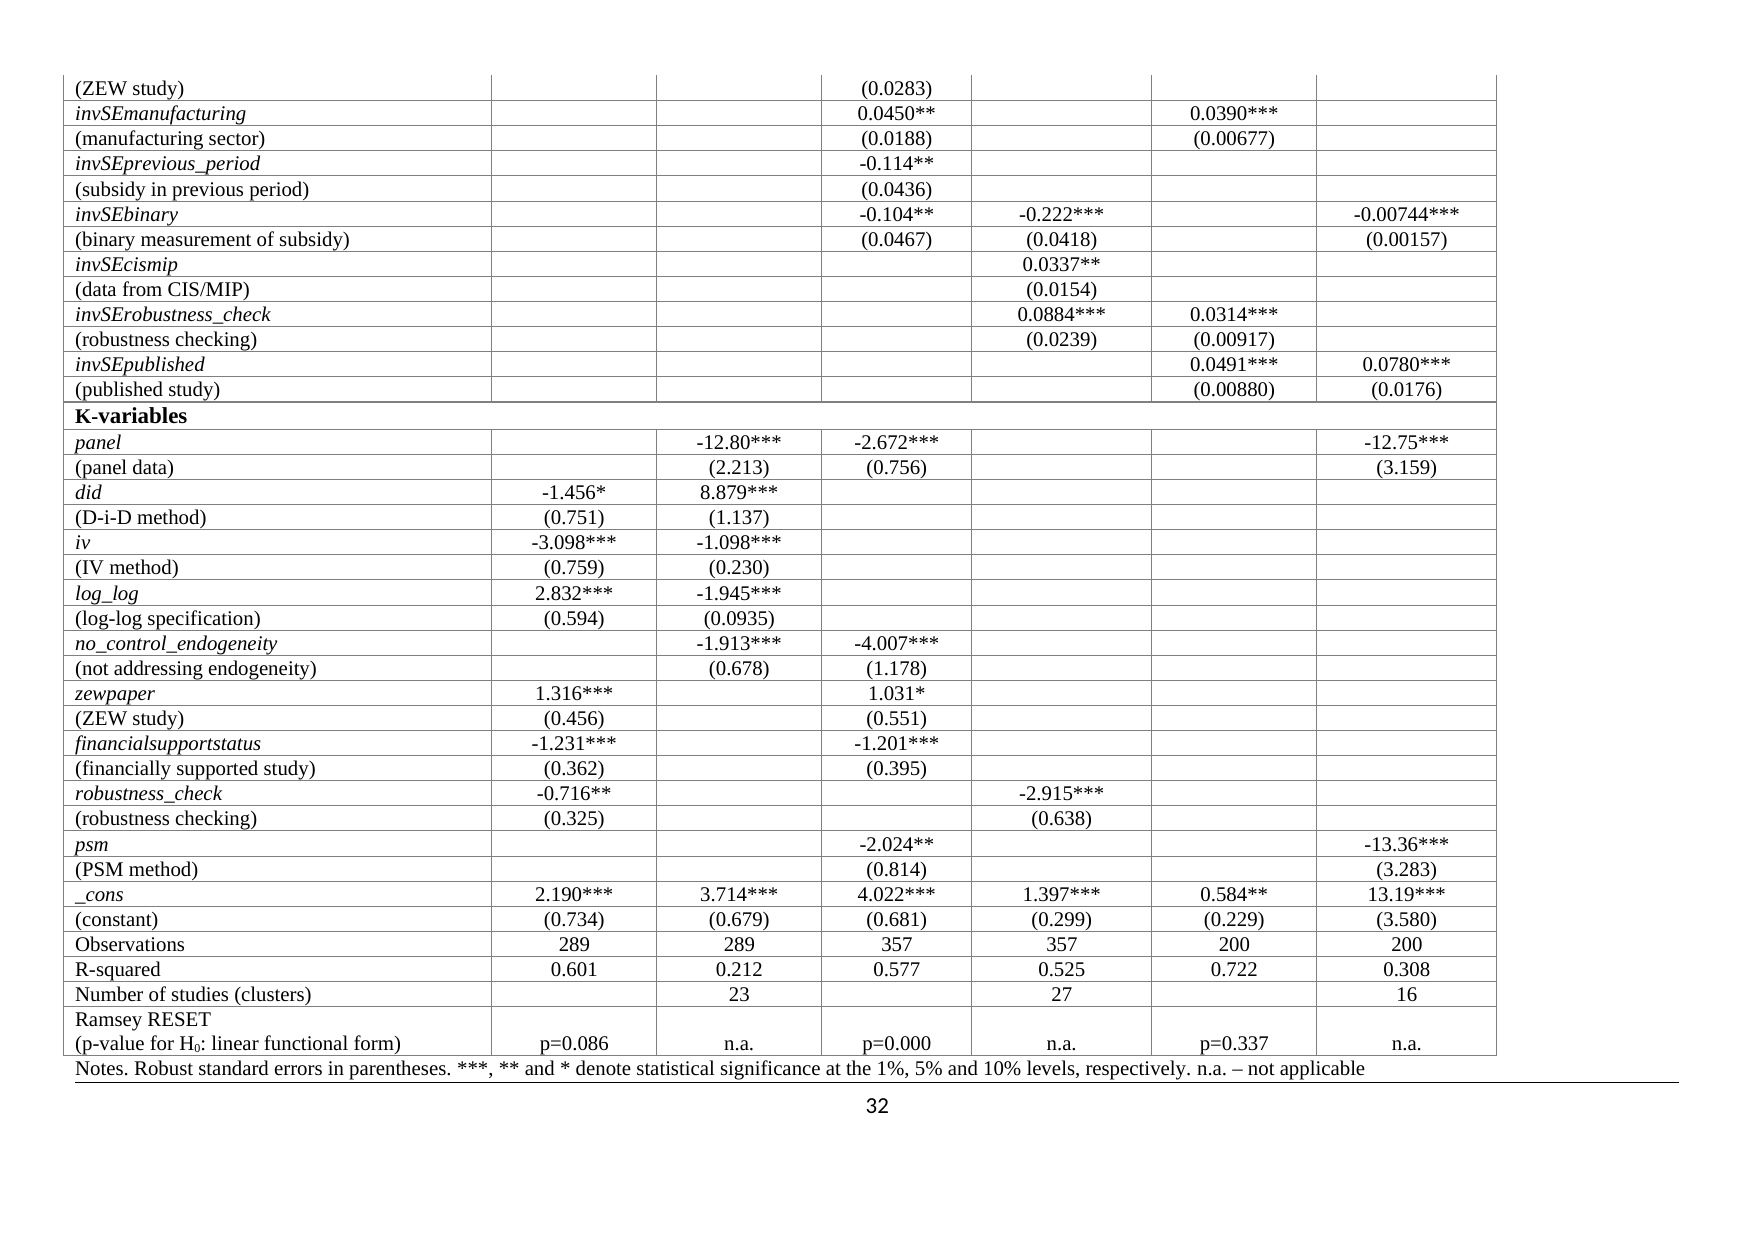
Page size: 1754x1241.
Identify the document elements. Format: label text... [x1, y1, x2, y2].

table_cell (0.814) [822, 857, 971, 881]
table_cell iv [64, 530, 491, 554]
table_cell -1.201*** [822, 731, 971, 755]
table_cell [1152, 731, 1316, 755]
table_cell [822, 806, 971, 830]
table_cell 0.0884*** [972, 302, 1151, 326]
table_cell (0.299) [972, 907, 1151, 931]
table_cell (ZEW study) [64, 706, 491, 730]
table_cell [972, 377, 1151, 401]
table_cell (0.0154) [972, 277, 1151, 301]
table_cell (0.0467) [822, 227, 971, 251]
table_cell -0.716** [492, 781, 656, 805]
table_cell (0.456) [492, 706, 656, 730]
table_cell (0.229) [1152, 907, 1316, 931]
table_cell [972, 480, 1151, 504]
table_cell [1152, 656, 1316, 680]
table_cell (0.759) [492, 555, 656, 579]
table_cell [1317, 327, 1496, 351]
table_cell (D-i-D method) [64, 505, 491, 529]
table_cell [492, 302, 656, 326]
table_cell -4.007*** [822, 631, 971, 655]
table_cell [822, 327, 971, 351]
table_cell (log-log specification) [64, 606, 491, 629]
table_cell [1152, 756, 1316, 780]
table_cell (0.681) [822, 907, 971, 931]
table_cell p=0.086 [492, 1007, 656, 1055]
table_cell (published study) [64, 377, 491, 401]
table_cell [972, 706, 1151, 730]
table_cell [972, 352, 1151, 376]
table_cell -12.75*** [1317, 430, 1496, 454]
table_cell [1152, 580, 1316, 604]
table_cell 0.601 [492, 957, 656, 981]
table_cell (0.0935) [657, 606, 821, 629]
table_cell (robustness checking) [64, 327, 491, 351]
table_cell [657, 252, 821, 276]
table_cell [1152, 831, 1316, 856]
table_cell _cons [64, 882, 491, 906]
table_cell [972, 831, 1151, 856]
table_cell financialsupportstatus [64, 731, 491, 755]
table_cell (0.00157) [1317, 227, 1496, 251]
table_cell 200 [1317, 932, 1496, 956]
table_cell [1317, 756, 1496, 780]
table_cell [1317, 731, 1496, 755]
table_cell -0.104** [822, 202, 971, 226]
table_cell invSEcismip [64, 252, 491, 276]
table_cell 0.525 [972, 957, 1151, 981]
table_cell [657, 806, 821, 830]
table_cell 1.397*** [972, 882, 1151, 906]
table_cell 0.212 [657, 957, 821, 981]
table_cell [1317, 631, 1496, 655]
table_cell (0.0188) [822, 126, 971, 150]
table_cell (financially supported study) [64, 756, 491, 780]
table_cell [492, 277, 656, 301]
table_cell -1.231*** [492, 731, 656, 755]
table_cell [492, 352, 656, 376]
table_cell [1152, 480, 1316, 504]
table_cell [492, 430, 656, 454]
table_cell robustness_check [64, 781, 491, 805]
table_cell -1.913*** [657, 631, 821, 655]
table_cell [657, 277, 821, 301]
table_cell (1.137) [657, 505, 821, 529]
table_cell [492, 101, 656, 125]
table_cell [657, 227, 821, 251]
table_cell [1152, 982, 1316, 1006]
table_cell (0.00917) [1152, 327, 1316, 351]
table_cell (0.0176) [1317, 377, 1496, 401]
table_cell [1152, 252, 1316, 276]
table_cell (0.325) [492, 806, 656, 830]
table_cell [972, 631, 1151, 655]
table_cell 0.0450** [822, 101, 971, 125]
table_cell -0.222*** [972, 202, 1151, 226]
table_cell invSEprevious_period [64, 151, 491, 175]
table_cell [492, 831, 656, 856]
table_cell [822, 352, 971, 376]
table_cell [492, 151, 656, 175]
table_cell (0.638) [972, 806, 1151, 830]
table_cell [1317, 580, 1496, 604]
table_cell [822, 982, 971, 1006]
table_cell (not addressing endogeneity) [64, 656, 491, 680]
table_cell 200 [1152, 932, 1316, 956]
table_cell 8.879*** [657, 480, 821, 504]
table_cell [1152, 176, 1316, 201]
table_cell Observations [64, 932, 491, 956]
table_cell (subsidy in previous period) [64, 176, 491, 201]
table_cell [822, 781, 971, 805]
table_cell [972, 731, 1151, 755]
table_cell [1317, 480, 1496, 504]
table_cell (3.580) [1317, 907, 1496, 931]
table_cell (0.395) [822, 756, 971, 780]
table_cell (panel data) [64, 455, 491, 479]
table_cell [1152, 706, 1316, 730]
table_cell [822, 505, 971, 529]
table_cell [972, 455, 1151, 479]
table_cell [657, 857, 821, 881]
table_cell (0.734) [492, 907, 656, 931]
table_cell [1152, 606, 1316, 629]
table_cell (manufacturing sector) [64, 126, 491, 150]
table_cell (constant) [64, 907, 491, 931]
table_cell p=0.337 [1152, 1007, 1316, 1055]
table_cell (3.159) [1317, 455, 1496, 479]
table_cell [492, 857, 656, 881]
table_cell 4.022*** [822, 882, 971, 906]
table_cell [1317, 277, 1496, 301]
table_cell [657, 756, 821, 780]
table_cell [822, 580, 971, 604]
table_cell -2.915*** [972, 781, 1151, 805]
table_cell [657, 176, 821, 201]
table_cell [972, 101, 1151, 125]
table_cell [1317, 505, 1496, 529]
table_cell [1152, 455, 1316, 479]
table_cell [822, 480, 971, 504]
table_cell [1152, 681, 1316, 705]
table_cell [1152, 430, 1316, 454]
table_cell -1.945*** [657, 580, 821, 604]
table_cell [1152, 631, 1316, 655]
table_cell [1317, 781, 1496, 805]
table_cell 289 [657, 932, 821, 956]
table_cell (0.0436) [822, 176, 971, 201]
table_cell 0.577 [822, 957, 971, 981]
table_cell (0.00677) [1152, 126, 1316, 150]
table_cell [1317, 151, 1496, 175]
table_cell [1152, 227, 1316, 251]
table_cell (0.230) [657, 555, 821, 579]
table_cell 1.316*** [492, 681, 656, 705]
table_cell log_log [64, 580, 491, 604]
table_cell (IV method) [64, 555, 491, 579]
table_cell [822, 555, 971, 579]
table_cell [657, 731, 821, 755]
table_cell [1152, 277, 1316, 301]
table_cell (0.679) [657, 907, 821, 931]
table_cell [972, 151, 1151, 175]
table_cell [1152, 151, 1316, 175]
table_cell -2.024** [822, 831, 971, 856]
table_cell 2.832*** [492, 580, 656, 604]
table_cell (0.362) [492, 756, 656, 780]
table_cell [657, 781, 821, 805]
table_cell [657, 681, 821, 705]
table_cell [822, 377, 971, 401]
table_cell 0.308 [1317, 957, 1496, 981]
table_cell 13.19*** [1317, 882, 1496, 906]
table_cell [972, 681, 1151, 705]
table_cell [972, 75, 1151, 100]
table_cell [972, 606, 1151, 629]
table_cell [492, 252, 656, 276]
table_cell Number of studies (clusters) [64, 982, 491, 1006]
table_cell (0.756) [822, 455, 971, 479]
table_cell invSEpublished [64, 352, 491, 376]
table_cell (0.0239) [972, 327, 1151, 351]
table_cell [492, 656, 656, 680]
table_cell [1317, 302, 1496, 326]
table_cell [1152, 505, 1316, 529]
table_cell 0.584** [1152, 882, 1316, 906]
table_cell 23 [657, 982, 821, 1006]
table_cell [1152, 806, 1316, 830]
table_cell [1152, 857, 1316, 881]
table_cell [1317, 252, 1496, 276]
table_cell -12.80*** [657, 430, 821, 454]
table_cell (0.0418) [972, 227, 1151, 251]
table_cell 0.0314*** [1152, 302, 1316, 326]
table_cell -0.114** [822, 151, 971, 175]
table_cell [657, 352, 821, 376]
table_cell [822, 606, 971, 629]
table_cell (binary measurement of subsidy) [64, 227, 491, 251]
table_cell [822, 252, 971, 276]
table_cell Ramsey RESET (p-value for H0: linear functional form) [64, 1007, 491, 1055]
table_cell [657, 302, 821, 326]
table_cell [972, 530, 1151, 554]
table_cell invSErobustness_check [64, 302, 491, 326]
table_cell [1317, 101, 1496, 125]
table_cell [1317, 681, 1496, 705]
table_cell [972, 430, 1151, 454]
table_cell [657, 75, 821, 100]
table_cell [1152, 75, 1316, 100]
table_cell [492, 176, 656, 201]
table_cell (PSM method) [64, 857, 491, 881]
table_cell R-squared [64, 957, 491, 981]
table_cell n.a. [1317, 1007, 1496, 1055]
table_cell (0.678) [657, 656, 821, 680]
table_cell [1317, 706, 1496, 730]
table_cell [657, 126, 821, 150]
table_cell (0.551) [822, 706, 971, 730]
table_cell [1317, 656, 1496, 680]
table_cell invSEmanufacturing [64, 101, 491, 125]
table_cell (robustness checking) [64, 806, 491, 830]
table_cell [492, 75, 656, 100]
table_cell [972, 857, 1151, 881]
table_cell 1.031* [822, 681, 971, 705]
table_cell (0.00880) [1152, 377, 1316, 401]
table_cell [1317, 126, 1496, 150]
table_cell [1317, 606, 1496, 629]
table_cell (ZEW study) [64, 75, 491, 100]
table_cell invSEbinary [64, 202, 491, 226]
table_cell [657, 327, 821, 351]
table_cell [972, 555, 1151, 579]
table_cell [1152, 555, 1316, 579]
table_cell -13.36*** [1317, 831, 1496, 856]
table_cell 2.190*** [492, 882, 656, 906]
table_cell n.a. [657, 1007, 821, 1055]
table_cell [657, 831, 821, 856]
table_cell [1152, 202, 1316, 226]
table_cell (2.213) [657, 455, 821, 479]
table_cell 357 [822, 932, 971, 956]
table_cell -2.672*** [822, 430, 971, 454]
table_cell [1152, 781, 1316, 805]
table_cell [492, 327, 656, 351]
table_cell did [64, 480, 491, 504]
table_cell 289 [492, 932, 656, 956]
table_cell [492, 126, 656, 150]
table_cell zewpaper [64, 681, 491, 705]
table_cell [657, 101, 821, 125]
table_cell K-variables [64, 403, 1496, 429]
table_cell p=0.000 [822, 1007, 971, 1055]
table_cell no_control_endogeneity [64, 631, 491, 655]
table_cell 0.0491*** [1152, 352, 1316, 376]
table_cell [972, 505, 1151, 529]
table_cell (0.751) [492, 505, 656, 529]
table_cell [972, 126, 1151, 150]
table_cell [972, 656, 1151, 680]
table_cell [657, 706, 821, 730]
table_cell 16 [1317, 982, 1496, 1006]
table_cell psm [64, 831, 491, 856]
table_cell 27 [972, 982, 1151, 1006]
table_cell 0.722 [1152, 957, 1316, 981]
table_cell 0.0780*** [1317, 352, 1496, 376]
table_cell [1317, 806, 1496, 830]
table_cell (3.283) [1317, 857, 1496, 881]
table_cell n.a. [972, 1007, 1151, 1055]
table_cell [492, 227, 656, 251]
table_cell -0.00744*** [1317, 202, 1496, 226]
table_cell [822, 302, 971, 326]
table_cell [657, 151, 821, 175]
table_cell [1317, 75, 1496, 100]
table_cell [657, 377, 821, 401]
table_cell panel [64, 430, 491, 454]
table_cell [972, 176, 1151, 201]
table_cell 0.0390*** [1152, 101, 1316, 125]
table_cell [822, 530, 971, 554]
table_cell [492, 202, 656, 226]
table_cell 3.714*** [657, 882, 821, 906]
table_cell -1.098*** [657, 530, 821, 554]
table_cell [1317, 555, 1496, 579]
table_cell [492, 982, 656, 1006]
table_cell [492, 377, 656, 401]
table_cell [492, 631, 656, 655]
table_cell 0.0337** [972, 252, 1151, 276]
table_cell (0.0283) [822, 75, 971, 100]
table_cell (0.594) [492, 606, 656, 629]
table_cell (1.178) [822, 656, 971, 680]
table_cell [1317, 530, 1496, 554]
table_cell [657, 202, 821, 226]
table_cell [492, 455, 656, 479]
table_cell [972, 580, 1151, 604]
text Notes. Robust standard errors in parentheses. ***, ** and * denote statistical significance at the 1%, 5% and 10% levels, respectively. n.a. – not applicable [75, 1056, 1679, 1082]
table_cell -1.456* [492, 480, 656, 504]
table_cell [972, 756, 1151, 780]
table_cell -3.098*** [492, 530, 656, 554]
table_cell [822, 277, 971, 301]
table_cell [1152, 530, 1316, 554]
table_cell 357 [972, 932, 1151, 956]
table_cell (data from CIS/MIP) [64, 277, 491, 301]
table_cell [1317, 176, 1496, 201]
